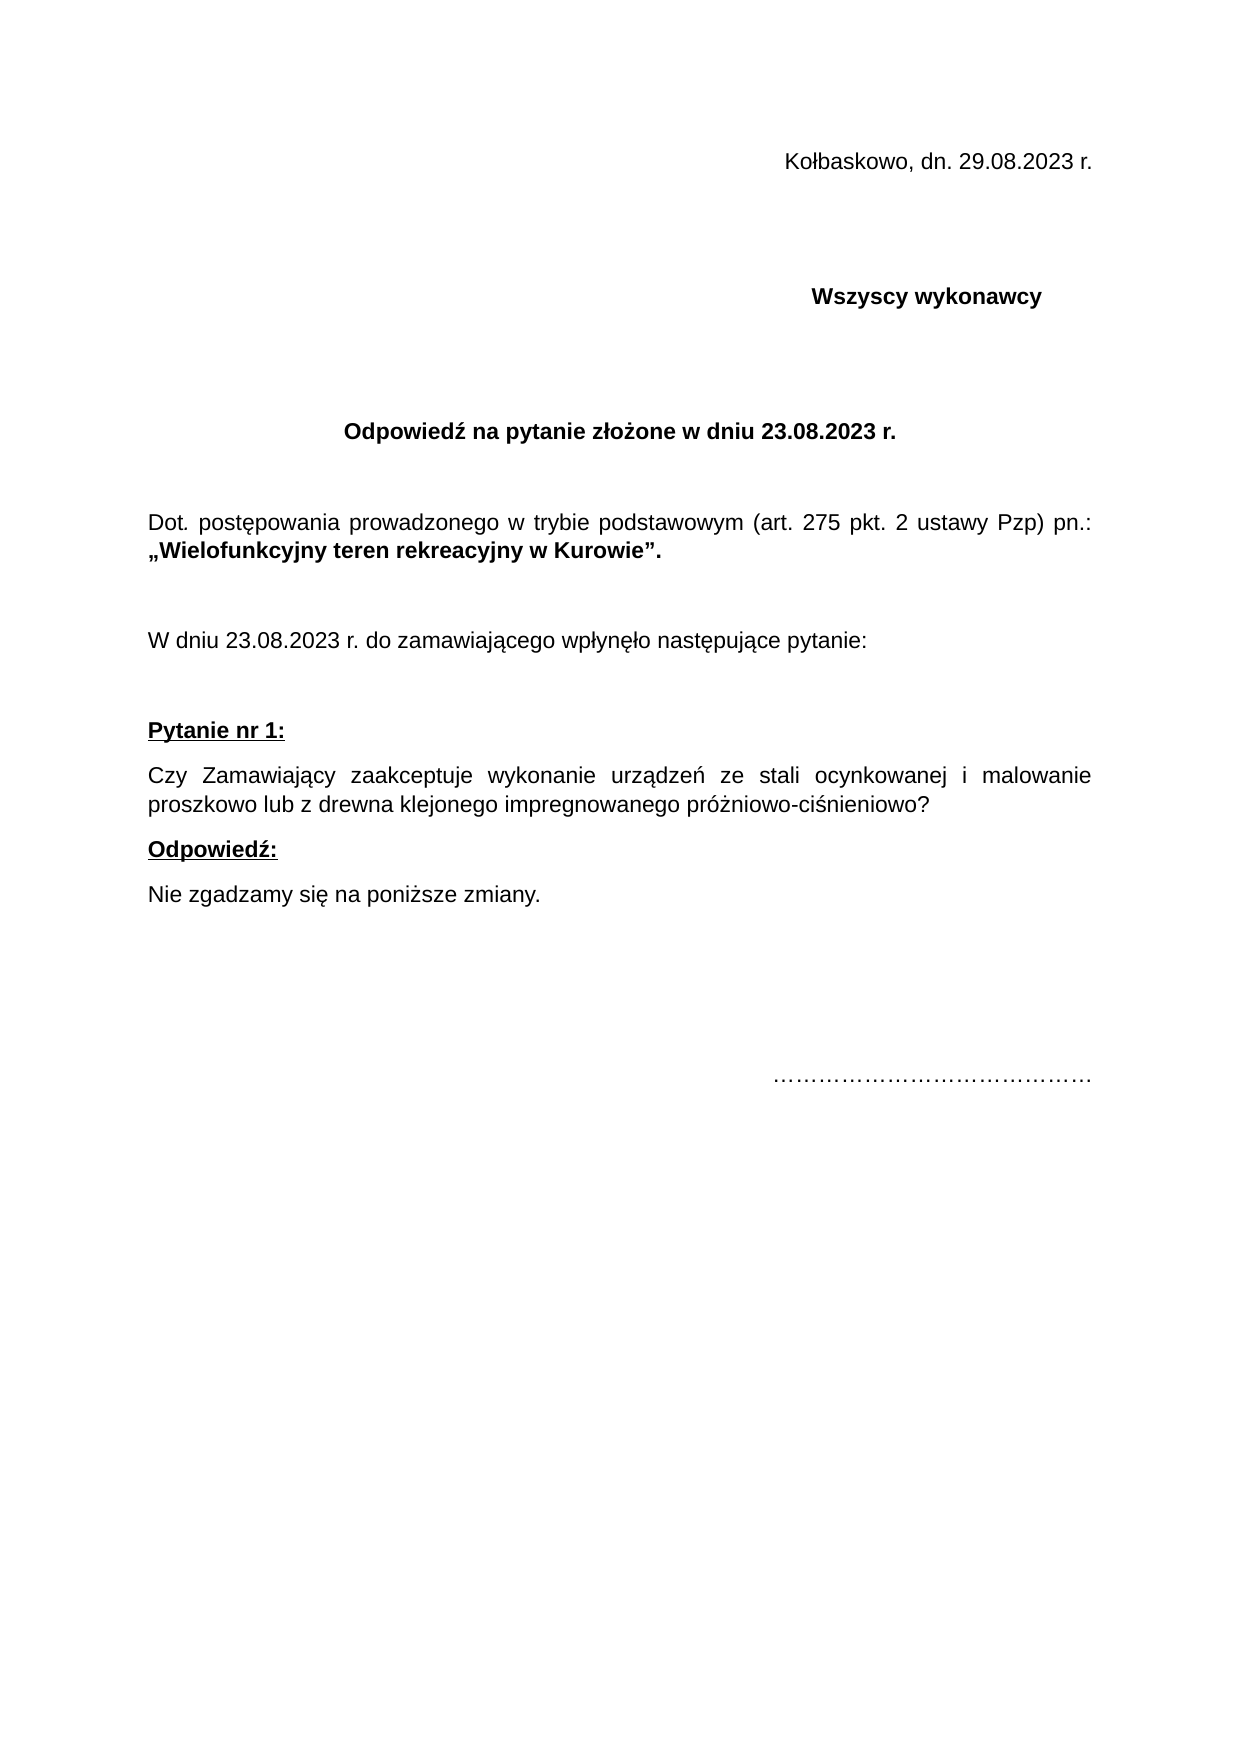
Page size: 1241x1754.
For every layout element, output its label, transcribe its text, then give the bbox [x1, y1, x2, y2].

text Czy Zamawiający zaakceptuje wykonanie urządzeń ze stali ocynkowanej i malowanie proszkowo lub z drewna klejonego impregnowanego próżniowo-ciśnieniowo? [148, 762, 1093, 817]
text Dot. postępowania prowadzonego w trybie podstawowym (art. 275 pkt. 2 ustawy Pzp) pn.: „Wielofunkcyjny teren rekreacyjny w Kurowie”. [148, 508, 1093, 563]
text W dniu 23.08.2023 r. do zamawiającego wpłynęło następujące pytanie: [148, 627, 1093, 653]
text Wszyscy wykonawcy [148, 283, 1093, 309]
text …………………………………… [148, 1061, 1093, 1088]
text Nie zgadzamy się na poniższe zmiany. [148, 881, 1093, 907]
text Pytanie nr 1: [148, 717, 1093, 744]
text Odpowiedź na pytanie złożone w dniu 23.08.2023 r. [148, 418, 1093, 444]
text Odpowiedź: [148, 836, 1093, 862]
text Kołbaskowo, dn. 29.08.2023 r. [148, 148, 1093, 174]
